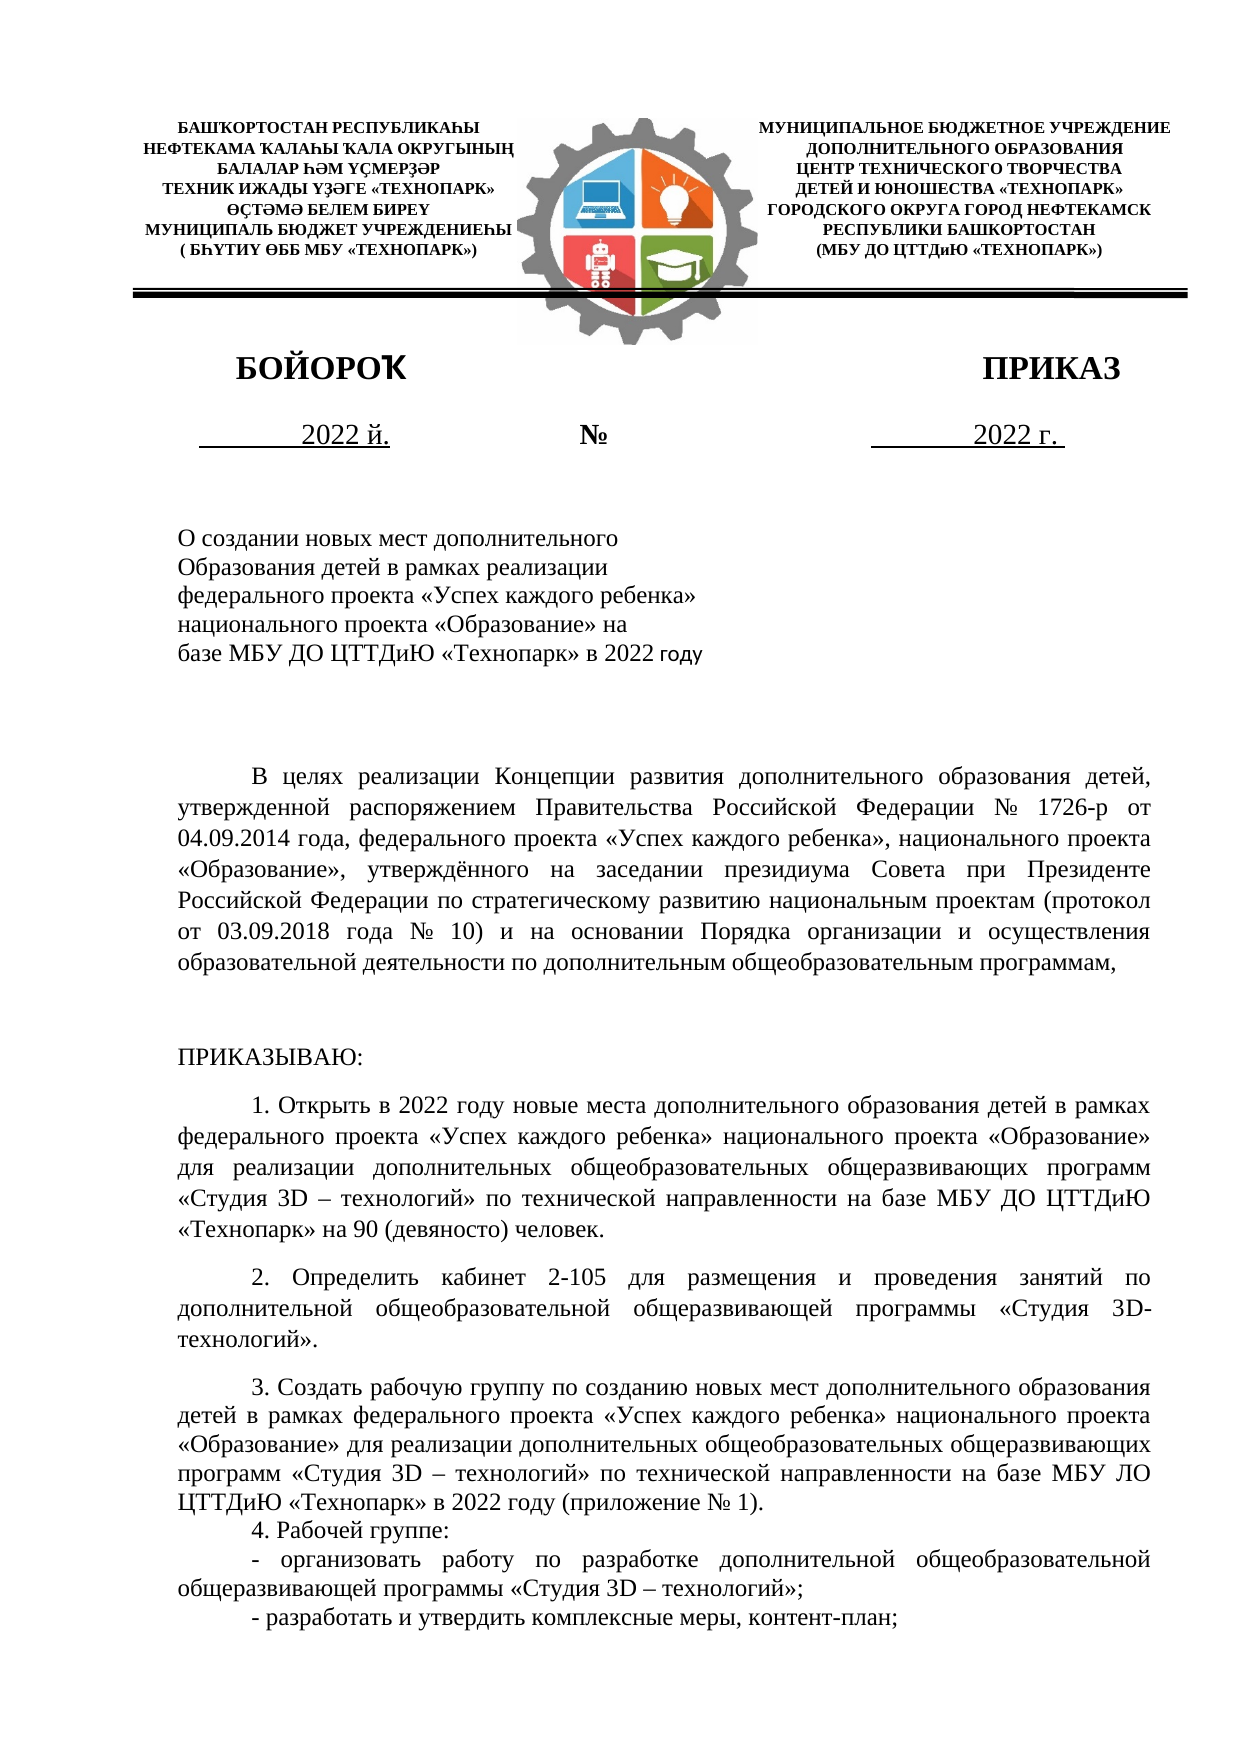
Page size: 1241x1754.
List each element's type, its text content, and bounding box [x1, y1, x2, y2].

text базе МБУ ДО ЦТТДиЮ «Технопарк» в 2022 году [177, 638, 1152, 667]
text - разработать и утвердить комплексные меры, контент-план; [177, 1602, 1152, 1631]
text О создании новых мест дополнительного [177, 523, 1152, 552]
text 2. Определить кабинет 2-105 для размещения и проведения занятий по дополнительной общеобразовательной общеразвивающей программы «Студия 3D- технологий». [177, 1262, 1152, 1353]
text национального проекта «Образование» на [177, 609, 1152, 638]
text ПРИКАЗЫВАЮ: [177, 1042, 1152, 1071]
table_header МУНИЦИПАЛЬНОЕ БЮДЖЕТНОЕ УЧРЕЖДЕНИЕ ДОПОЛНИТЕЛЬНОГО ОБРАЗОВАНИЯ ЦЕНТР ТЕХНИЧЕСКОГО ТВОРЧЕСТВА ДЕТЕЙ И ЮНОШЕСТВА «ТЕХНОПАРК» ГОРОДСКОГО ОКРУГА ГОРОД НЕФТЕКАМСК РЕСПУБЛИКИ БАШКОРТОСТАН (МБУ ДО ЦТТДиЮ «ТЕХНОПАРК») [716, 118, 1203, 301]
text 1. Открыть в 2022 году новые места дополнительного образования детей в рамках федерального проекта «Успех каждого ребенка» национального проекта «Образование» для реализации дополнительных общеобразовательных общеразвивающих программ «Студия 3D – технологий» по технической направленности на базе МБУ ДО ЦТТДиЮ «Технопарк» на 90 (девяносто) человек. [177, 1090, 1152, 1243]
picture [517, 301, 758, 344]
table_header [531, 118, 716, 287]
text Образования детей в рамках реализации [177, 552, 1152, 581]
text - организовать работу по разработке дополнительной общеобразовательной общеразвивающей программы «Студия 3D – технологий»; [177, 1544, 1152, 1602]
text БОЙОРОҠ ПРИКАЗ [177, 344, 1152, 389]
text В целях реализации Концепции развития дополнительного образования детей, утвержденной распоряжением Правительства Российской Федерации № 1726-р от 04.09.2014 года, федерального проекта «Успех каждого ребенка», национального проекта «Образование», утверждённого на заседании президиума Совета при Президенте Российской Федерации по стратегическому развитию национальным проектам (протокол от 03.09.2018 года № 10) и на основании Порядка организации и осуществления образовательной деятельности по дополнительным общеобразовательным программам, [177, 761, 1152, 976]
table_header БАШҠОРТОСТАН РЕСПУБЛИКАҺЫ НЕФТЕКАМА ҠАЛАҺЫ ҠАЛА ОКРУГЫНЫҢ БАЛАЛАР ҺӘМ ҮҪМЕРҘӘР ТЕХНИК ИЖАДЫ ҮҘӘГЕ «ТЕХНОПАРК» ӨҪТӘМӘ БЕЛЕМ БИРЕҮ МУНИЦИПАЛЬ БЮДЖЕТ УЧРЕЖДЕНИЕҺЫ ( БҺҮТИҮ ӨББ МБУ «ТЕХНОПАРК») [126, 118, 531, 301]
text 4. Рабочей группе: [177, 1516, 1152, 1544]
text федерального проекта «Успех каждого ребенка» [177, 581, 1152, 609]
text 2022 й. № 2022 г. [177, 417, 1152, 451]
text 3. Создать рабочую группу по созданию новых мест дополнительного образования детей в рамках федерального проекта «Успех каждого ребенка» национального проекта «Образование» для реализации дополнительных общеобразовательных общеразвивающих программ «Студия 3D – технологий» по технической направленности на базе МБУ ЛО ЦТТДиЮ «Технопарк» в 2022 году (приложение № 1). [177, 1372, 1152, 1516]
